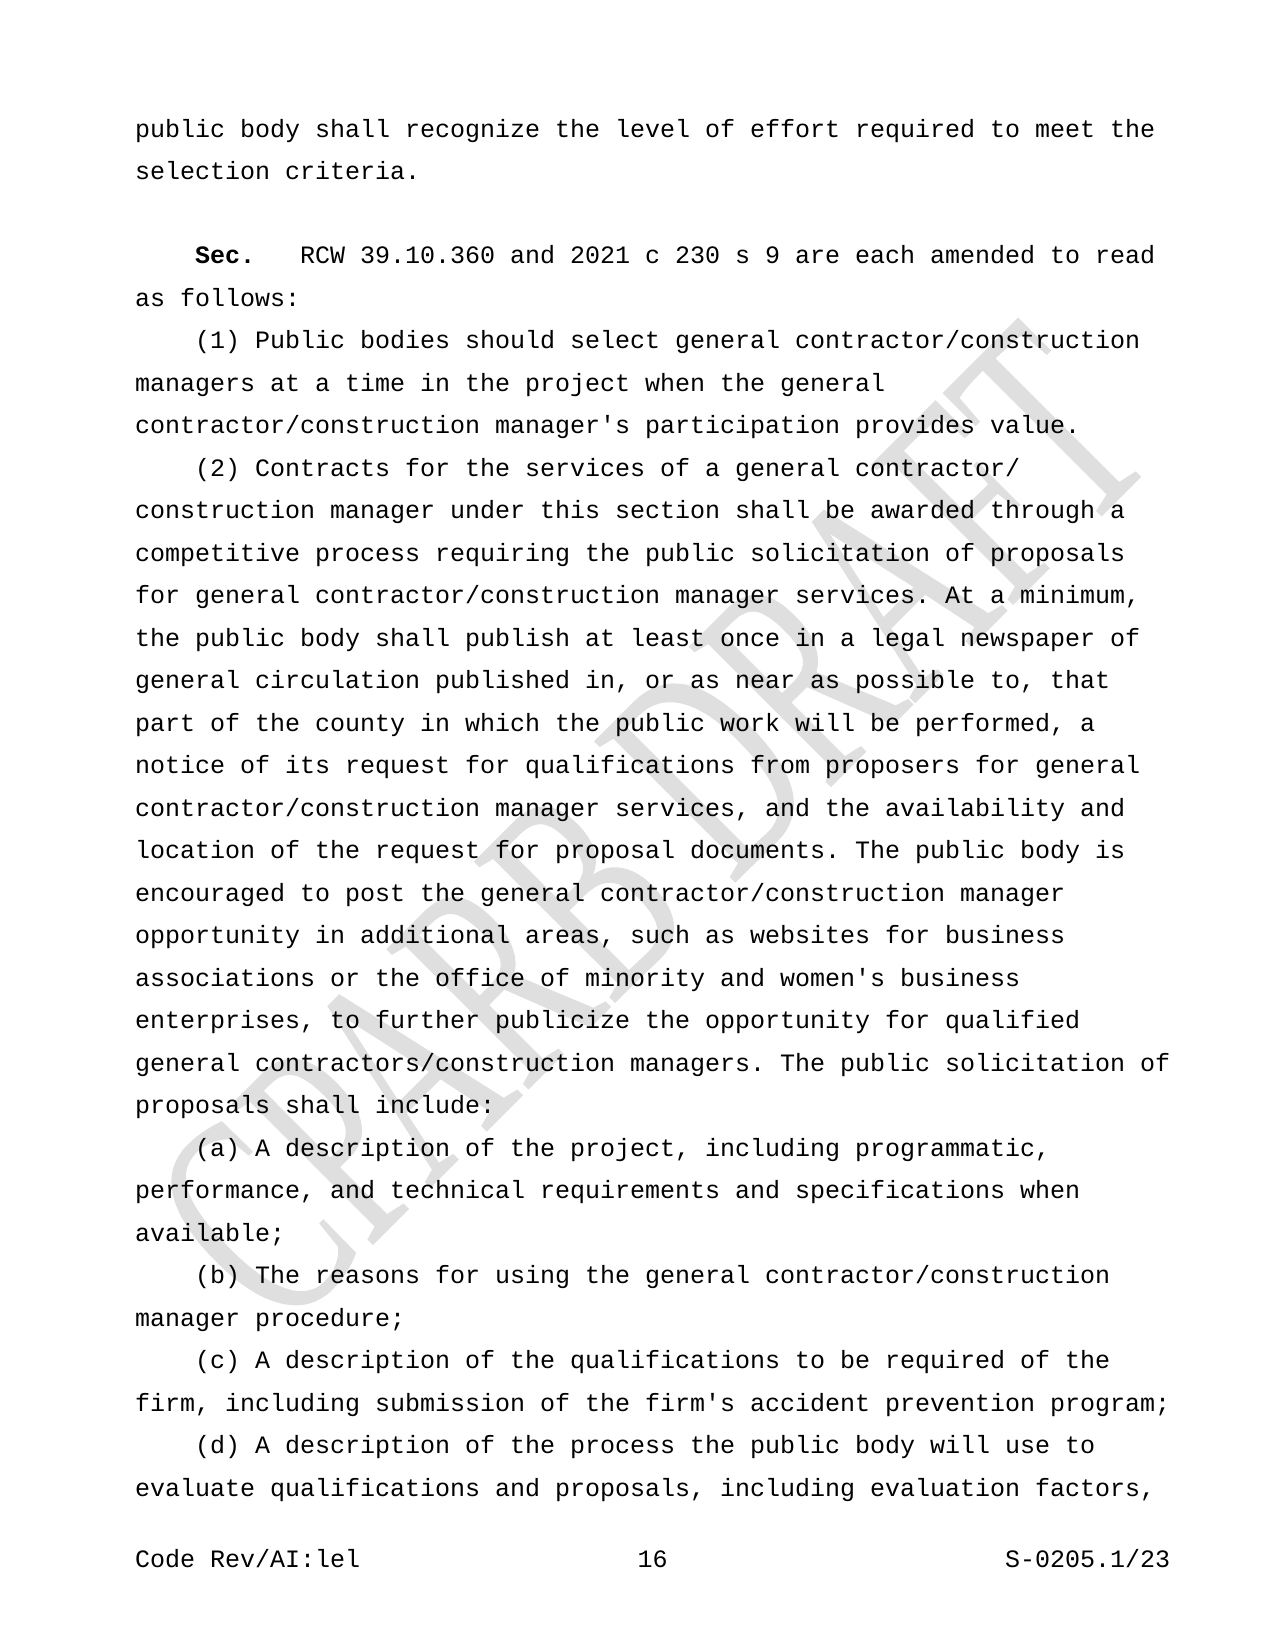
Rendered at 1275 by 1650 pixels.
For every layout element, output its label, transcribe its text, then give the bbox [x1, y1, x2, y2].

text (a) A description of the project, including programmatic, performance, and technical requirements and specifications when available; [135, 1122, 1170, 1250]
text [135, 1420, 1170, 1505]
text Sec. RCW 39.10.360 and 2021 c 230 s 9 are each amended to read as follows: [135, 230, 1170, 315]
text (c) A description of the qualifications to be required of the firm, including submission of the firm's accident prevention program; [135, 1335, 1170, 1420]
text (b) The reasons for using the general contractor/construction manager procedure; [135, 1250, 1170, 1335]
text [135, 103, 1170, 188]
text (1) Public bodies should select general contractor/construction managers at a time in the project when the general contractor/construction manager's participation provides value. [135, 315, 1170, 442]
text (2) Contracts for the services of a general contractor/ construction manager under this section shall be awarded through a competitive process requiring the public solicitation of proposals for general contractor/construction manager services. At a minimum, the public body shall publish at least once in a legal newspaper of general circulation published in, or as near as possible to, that part of the county in which the public work will be performed, a notice of its request for qualifications from proposers for general contractor/construction manager services, and the availability and location of the request for proposal documents. The public body is encouraged to post the general contractor/construction manager opportunity in additional areas, such as websites for business associations or the office of minority and women's business enterprises, to further publicize the opportunity for qualified general contractors/construction managers. The public solicitation of proposals shall include: [135, 442, 1170, 1122]
